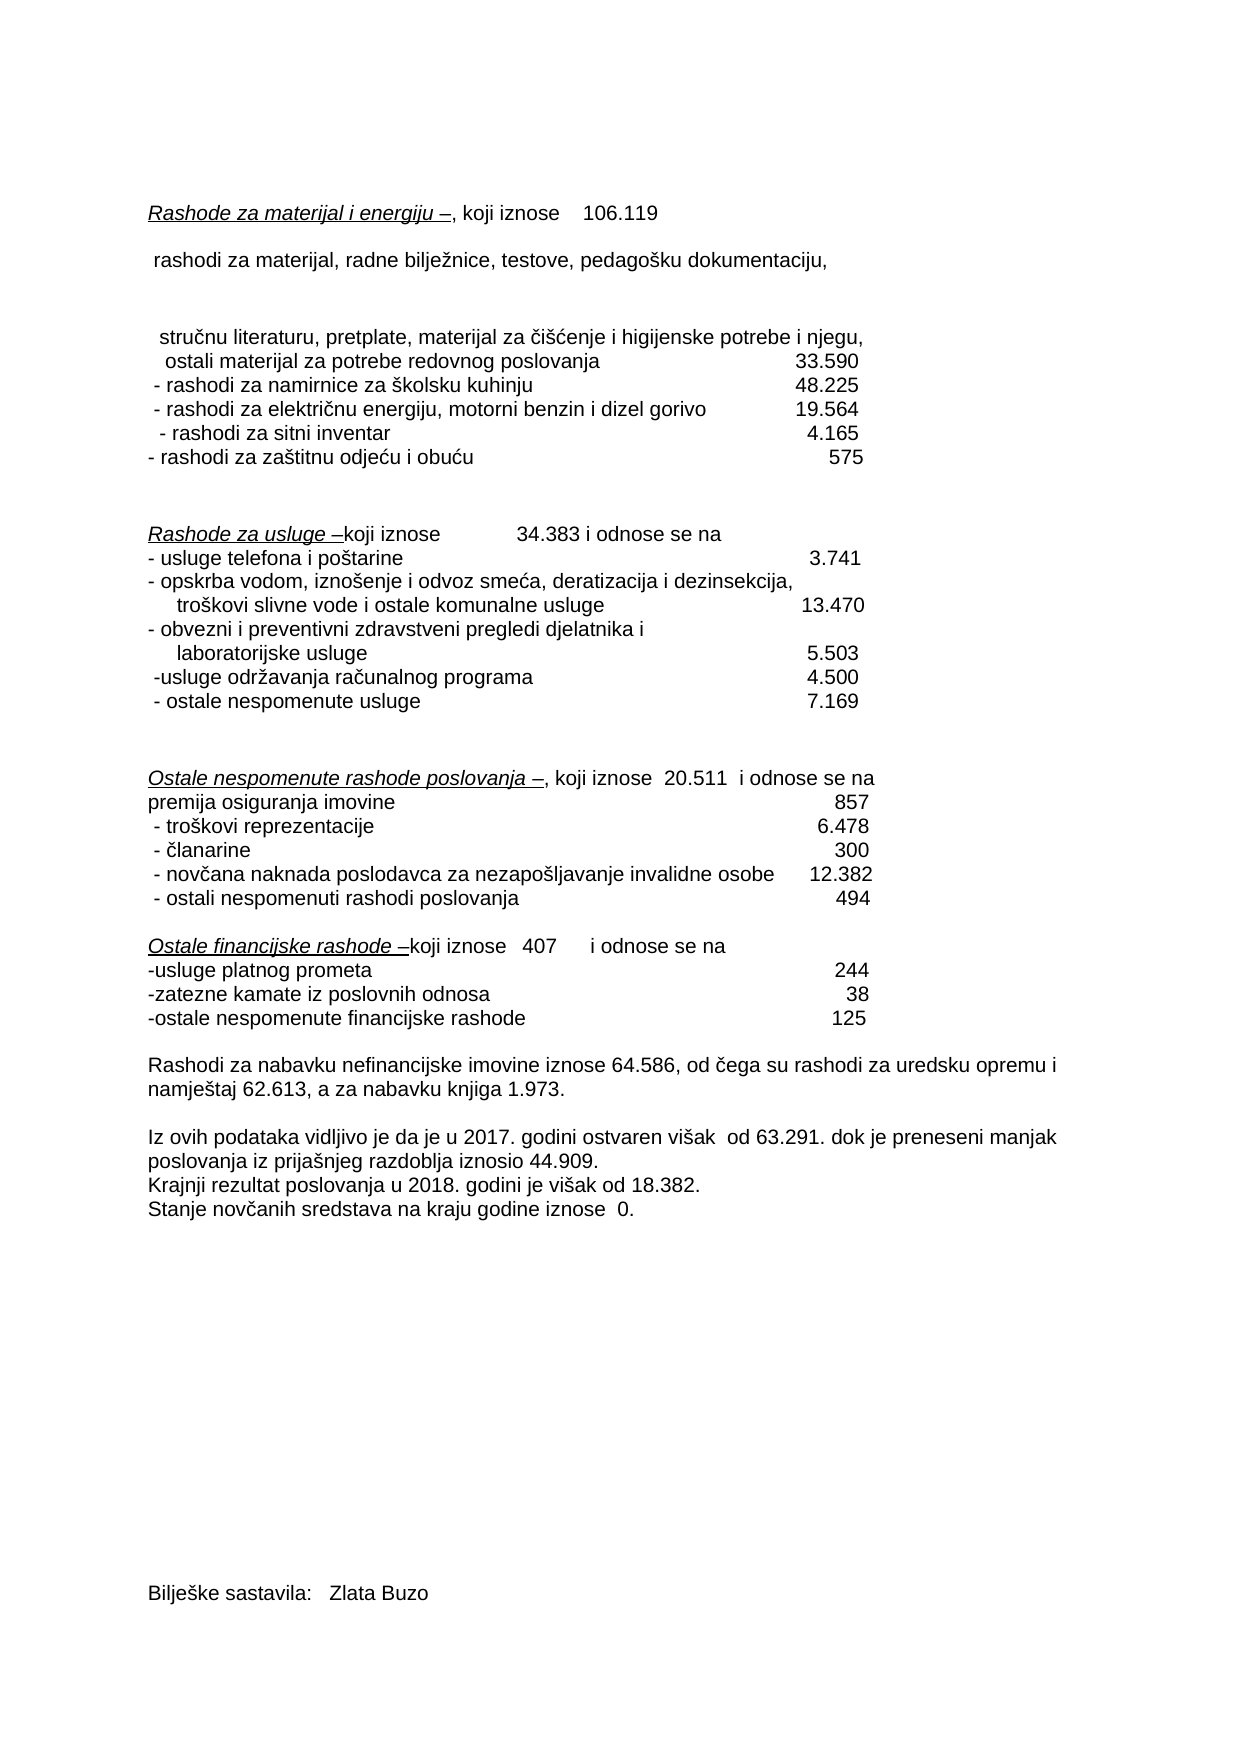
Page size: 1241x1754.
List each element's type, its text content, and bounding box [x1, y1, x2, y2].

text -ostale nespomenute financijske rashode 125 [148, 1005, 1093, 1029]
text - ostale nespomenute usluge 7.169 [148, 689, 1093, 713]
text Ostale nespomenute rashode poslovanja –, koji iznose 20.511 i odnose se na [148, 766, 1093, 790]
text - rashodi za električnu energiju, motorni benzin i dizel gorivo 19.564 [148, 397, 1093, 421]
text - troškovi reprezentacije 6.478 [148, 814, 1093, 838]
text premija osiguranja imovine 857 [148, 790, 1093, 814]
text Bilješke sastavila: Zlata Buzo [148, 1580, 1093, 1604]
text ostali materijal za potrebe redovnog poslovanja 33.590 [148, 349, 1093, 373]
text Rashode za materijal i energiju –, koji iznose 106.119 [148, 200, 1093, 224]
text - rashodi za namirnice za školsku kuhinju 48.225 [148, 373, 1093, 397]
text - rashodi za sitni inventar 4.165 [148, 421, 1093, 445]
text -usluge platnog prometa 244 [148, 957, 1093, 981]
text Stanje novčanih sredstava na kraju godine iznose 0. [148, 1197, 1093, 1221]
text rashodi za materijal, radne bilježnice, testove, pedagošku dokumentaciju, [148, 248, 1093, 272]
text laboratorijske usluge 5.503 [148, 641, 1093, 665]
text - članarine 300 [148, 838, 1093, 862]
text - obvezni i preventivni zdravstveni pregledi djelatnika i [148, 617, 1093, 641]
text - opskrba vodom, iznošenje i odvoz smeća, deratizacija i dezinsekcija, [148, 569, 1093, 593]
text stručnu literaturu, pretplate, materijal za čišćenje i higijenske potrebe i njegu, [148, 325, 1093, 349]
text - usluge telefona i poštarine 3.741 [148, 545, 1093, 569]
text -usluge održavanja računalnog programa 4.500 [148, 665, 1093, 689]
text Krajnji rezultat poslovanja u 2018. godini je višak od 18.382. [148, 1173, 1093, 1197]
text - rashodi za zaštitnu odjeću i obuću 575 [148, 445, 1093, 469]
text - novčana naknada poslodavca za nezapošljavanje invalidne osobe 12.382 [148, 862, 1093, 886]
text - ostali nespomenuti rashodi poslovanja 494 [148, 886, 1093, 909]
text Rashodi za nabavku nefinancijske imovine iznose 64.586, od čega su rashodi za uredsku opremu i namještaj 62.613, a za nabavku knjiga 1.973. [148, 1053, 1093, 1101]
text Ostale financijske rashode –koji iznose 407 i odnose se na [148, 933, 1093, 957]
text -zatezne kamate iz poslovnih odnosa 38 [148, 981, 1093, 1005]
text Rashode za usluge –koji iznose 34.383 i odnose se na [148, 521, 1093, 545]
text Iz ovih podataka vidljivo je da je u 2017. godini ostvaren višak od 63.291. dok je preneseni manjak poslovanja iz prijašnjeg razdoblja iznosio 44.909. [148, 1125, 1093, 1173]
text troškovi slivne vode i ostale komunalne usluge 13.470 [148, 593, 1093, 617]
